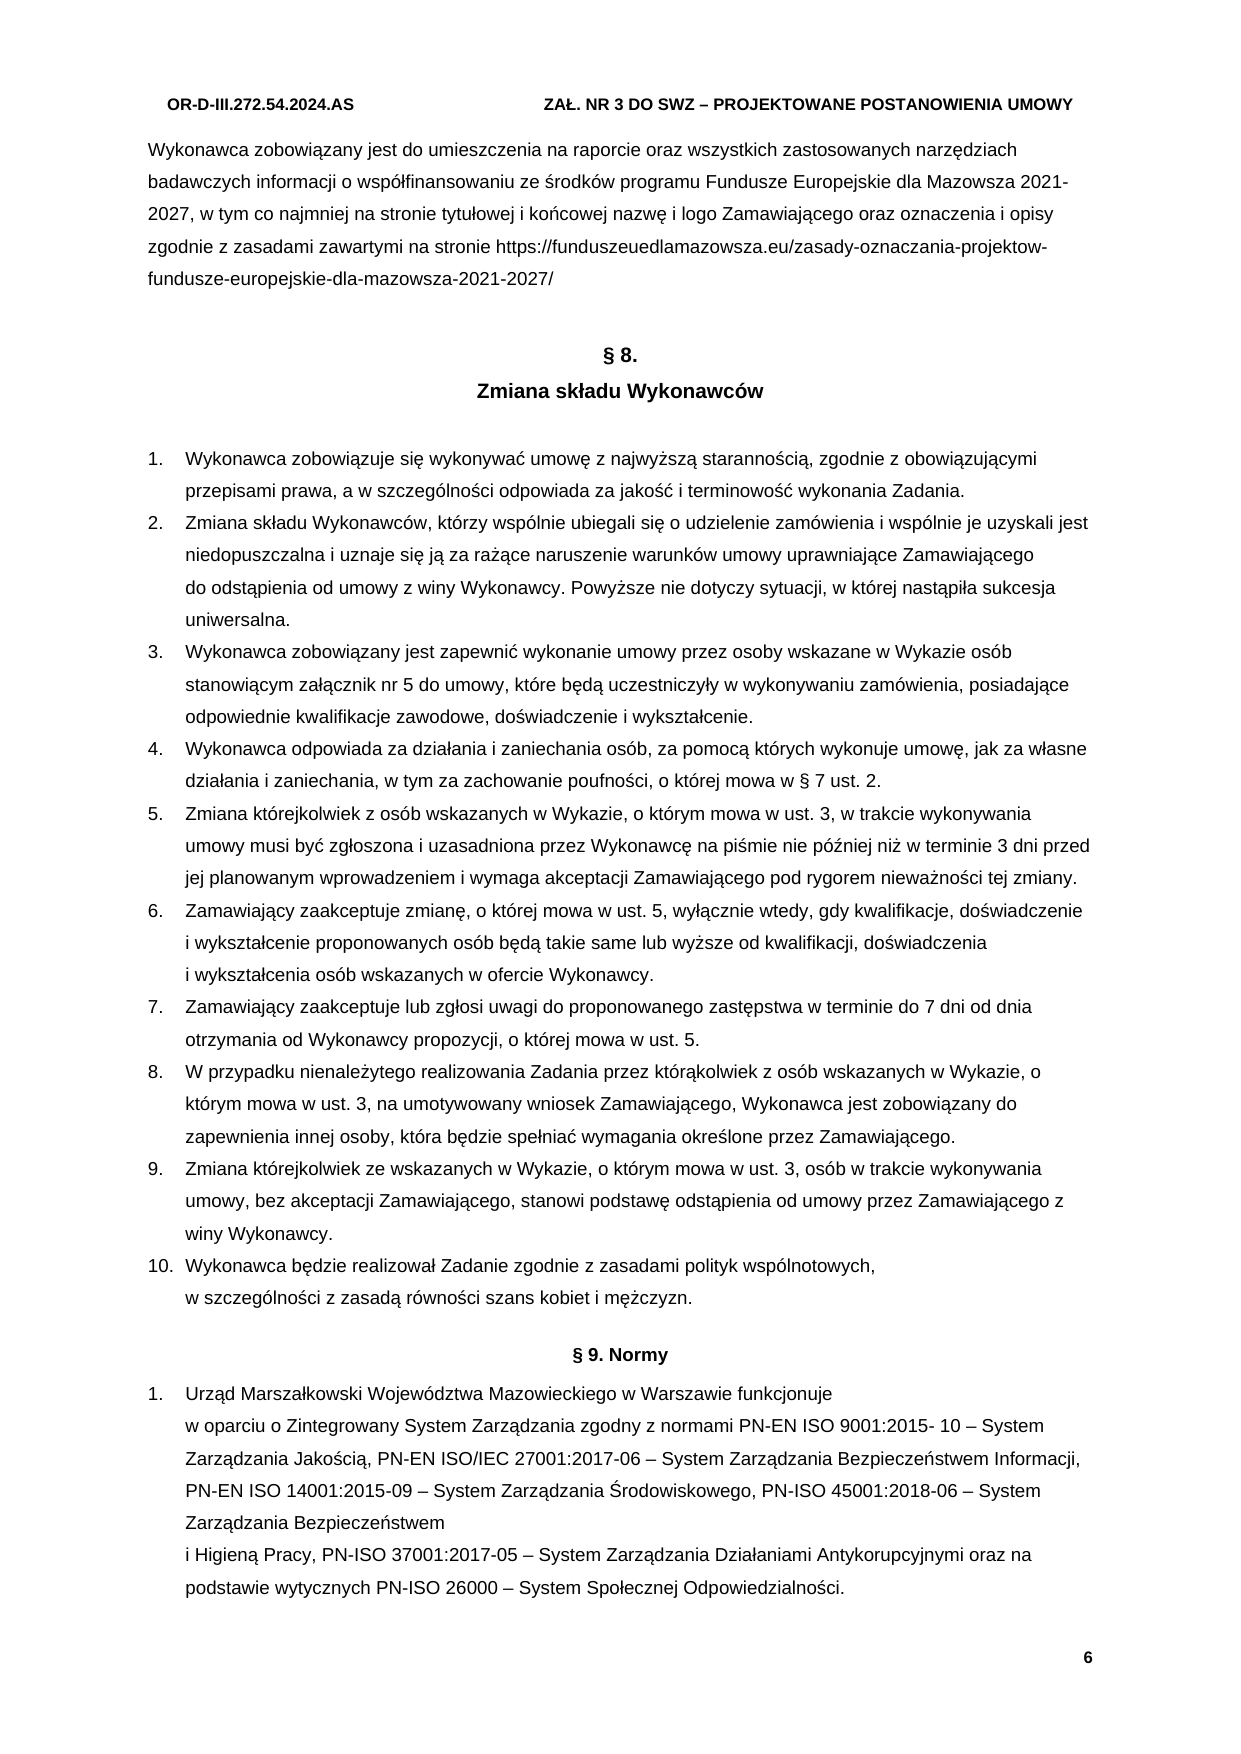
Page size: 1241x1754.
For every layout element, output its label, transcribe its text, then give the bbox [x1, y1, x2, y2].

list W przypadku nienależytego realizowania Zadania przez którąkolwiek z osób wskazanych w Wykazie, o którym mowa w ust. 3, na umotywowany wniosek Zamawiającego, Wykonawca jest zobowiązany do zapewnienia innej osoby, która będzie spełniać wymagania określone przez Zamawiającego. [148, 1061, 1092, 1147]
text Wykonawca zobowiązany jest do umieszczenia na raporcie oraz wszystkich zastosowanych narzędziach badawczych informacji o współfinansowaniu ze środków programu Fundusze Europejskie dla Mazowsza 2021-2027, w tym co najmniej na stronie tytułowej i końcowej nazwę i logo Zamawiającego oraz oznaczenia i opisy zgodnie z zasadami zawartymi na stronie https://funduszeuedlamazowsza.eu/zasady-oznaczania-projektow-fundusze-europejskie-dla-mazowsza-2021-2027/ [148, 139, 1092, 289]
subtitle Zmiana składu Wykonawców [148, 379, 1092, 403]
list Zamawiający zaakceptuje lub zgłosi uwagi do proponowanego zastępstwa w terminie do 7 dni od dnia otrzymania od Wykonawcy propozycji, o której mowa w ust. 5. [148, 996, 1092, 1050]
list Wykonawca zobowiązuje się wykonywać umowę z najwyższą starannością, zgodnie z obowiązującymi przepisami prawa, a w szczególności odpowiada za jakość i terminowość wykonania Zadania. [148, 447, 1092, 501]
list Wykonawca odpowiada za działania i zaniechania osób, za pomocą których wykonuje umowę, jak za własne działania i zaniechania, w tym za zachowanie poufności, o której mowa w § 7 ust. 2. [148, 738, 1092, 792]
list Urząd Marszałkowski Województwa Mazowieckiego w Warszawie funkcjonuje w oparciu o Zintegrowany System Zarządzania zgodny z normami PN-EN ISO 9001:2015- 10 – System Zarządzania Jakością, PN-EN ISO/IEC 27001:2017-06 – System Zarządzania Bezpieczeństwem Informacji, PN-EN ISO 14001:2015-09 – System Zarządzania Środowiskowego, PN-ISO 45001:2018-06 – System Zarządzania Bezpieczeństwem i Higieną Pracy, PN-ISO 37001:2017-05 – System Zarządzania Działaniami Antykorupcyjnymi oraz na podstawie wytycznych PN-ISO 26000 – System Społecznej Odpowiedzialności. [148, 1383, 1092, 1598]
list Zmiana składu Wykonawców, którzy wspólnie ubiegali się o udzielenie zamówienia i wspólnie je uzyskali jest niedopuszczalna i uznaje się ją za rażące naruszenie warunków umowy uprawniające Zamawiającego do odstąpienia od umowy z winy Wykonawcy. Powyższe nie dotyczy sytuacji, w której nastąpiła sukcesja uniwersalna. [148, 512, 1092, 630]
subtitle § 8. [148, 343, 1092, 367]
list Wykonawca zobowiązany jest zapewnić wykonanie umowy przez osoby wskazane w Wykazie osób stanowiącym załącznik nr 5 do umowy, które będą uczestniczyły w wykonywaniu zamówienia, posiadające odpowiednie kwalifikacje zawodowe, doświadczenie i wykształcenie. [148, 641, 1092, 727]
subtitle § 9. Normy [148, 1344, 1092, 1366]
list Zmiana którejkolwiek ze wskazanych w Wykazie, o którym mowa w ust. 3, osób w trakcie wykonywania umowy, bez akceptacji Zamawiającego, stanowi podstawę odstąpienia od umowy przez Zamawiającego z winy Wykonawcy. [148, 1158, 1092, 1244]
list Zmiana którejkolwiek z osób wskazanych w Wykazie, o którym mowa w ust. 3, w trakcie wykonywania umowy musi być zgłoszona i uzasadniona przez Wykonawcę na piśmie nie później niż w terminie 3 dni przed jej planowanym wprowadzeniem i wymaga akceptacji Zamawiającego pod rygorem nieważności tej zmiany. [148, 803, 1092, 889]
list Wykonawca będzie realizował Zadanie zgodnie z zasadami polityk wspólnotowych, w szczególności z zasadą równości szans kobiet i mężczyzn. [148, 1255, 1092, 1308]
list Zamawiający zaakceptuje zmianę, o której mowa w ust. 5, wyłącznie wtedy, gdy kwalifikacje, doświadczenie i wykształcenie proponowanych osób będą takie same lub wyższe od kwalifikacji, doświadczenia i wykształcenia osób wskazanych w ofercie Wykonawcy. [148, 899, 1092, 986]
